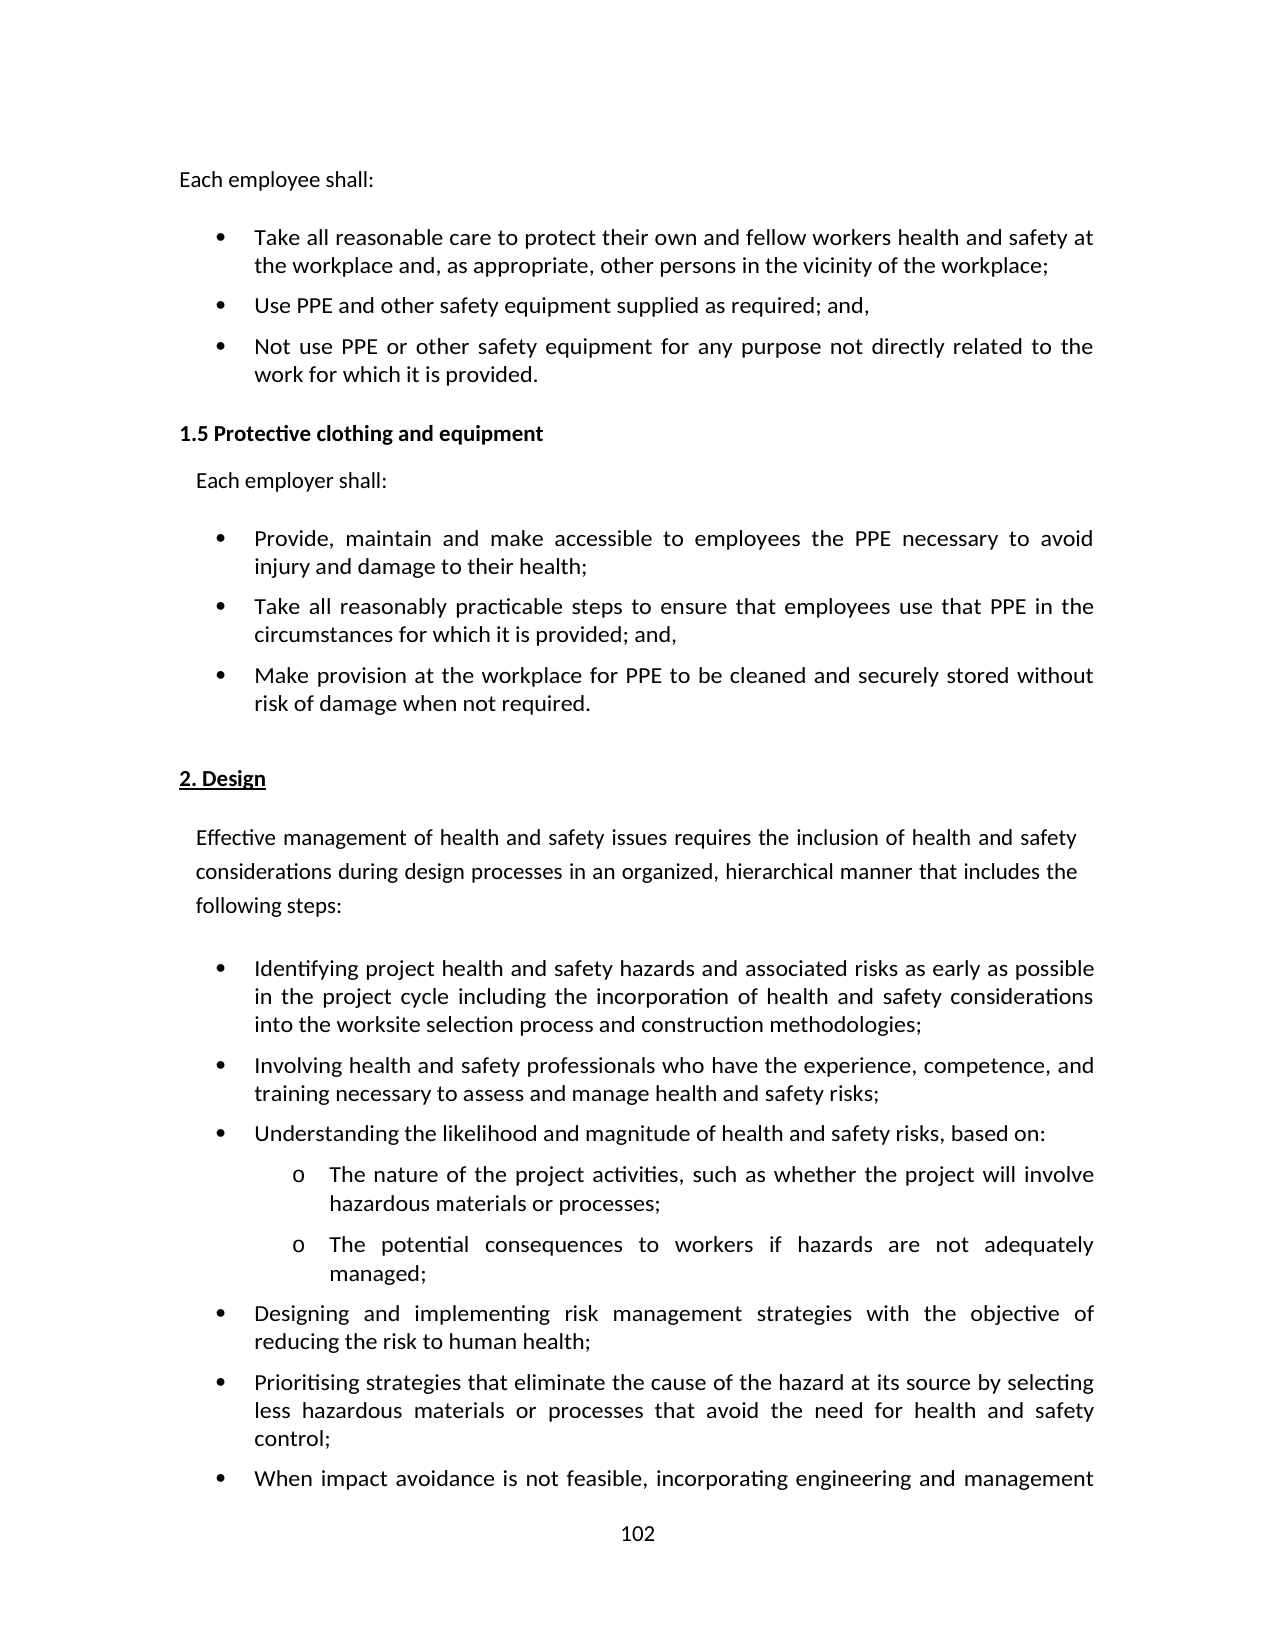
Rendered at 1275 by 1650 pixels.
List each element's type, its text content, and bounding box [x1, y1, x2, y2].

text Each employee shall: [179, 166, 1096, 193]
list Use PPE and other safety equipment supplied as required; and, [217, 291, 1096, 319]
text 1.5 Protective clothing and equipment [179, 419, 1096, 447]
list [217, 1464, 1096, 1492]
list Designing and implementing risk management strategies with the objective of reducing the risk to human health; [217, 1299, 1096, 1355]
list Involving health and safety professionals who have the experience, competence, and training necessary to assess and manage health and safety risks; [217, 1051, 1096, 1107]
list Provide, maintain and make accessible to employees the PPE necessary to avoid injury and damage to their health; [217, 524, 1096, 580]
text Effective management of health and safety issues requires the inclusion of health and safety considerations during design processes in an organized, hierarchical manner that includes the following steps: [196, 823, 1079, 919]
text 2. Design [179, 764, 1096, 792]
list The potential consequences to workers if hazards are not adequately managed; [292, 1230, 1096, 1287]
list The nature of the project activities, such as whether the project will involve hazardous materials or processes; [292, 1160, 1096, 1217]
list Identifying project health and safety hazards and associated risks as early as possible in the project cycle including the incorporation of health and safety considerations into the worksite selection process and construction methodologies; [217, 954, 1096, 1038]
list Not use PPE or other safety equipment for any purpose not directly related to the work for which it is provided. [217, 332, 1096, 388]
list Take all reasonably practicable steps to ensure that employees use that PPE in the circumstances for which it is provided; and, [217, 592, 1096, 648]
list Understanding the likelihood and magnitude of health and safety risks, based on: [217, 1119, 1096, 1147]
text Each employer shall: [196, 467, 1096, 494]
list Make provision at the workplace for PPE to be cleaned and securely stored without risk of damage when not required. [217, 661, 1096, 717]
list Take all reasonable care to protect their own and fellow workers health and safety at the workplace and, as appropriate, other persons in the vicinity of the workplace; [217, 223, 1096, 279]
list Prioritising strategies that eliminate the cause of the hazard at its source by selecting less hazardous materials or processes that avoid the need for health and safety control; [217, 1368, 1096, 1452]
